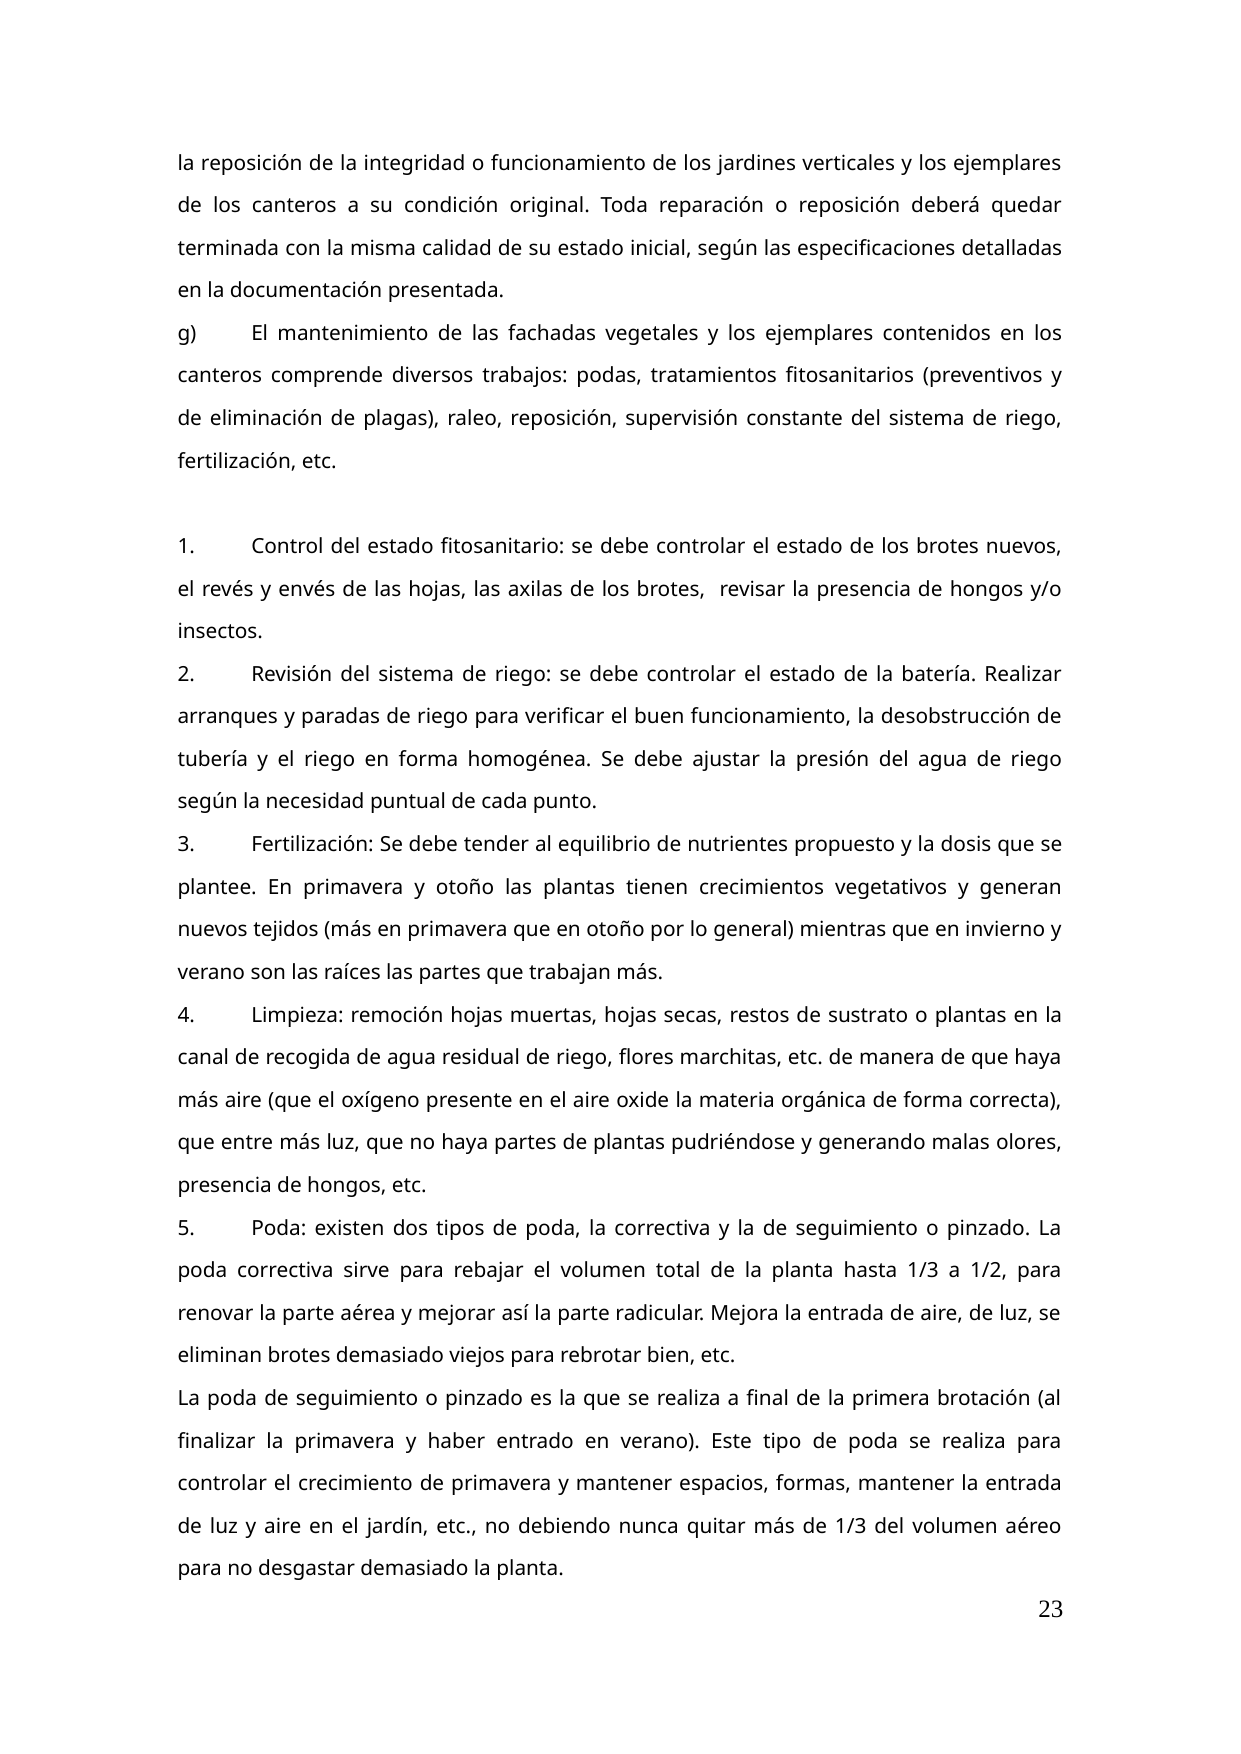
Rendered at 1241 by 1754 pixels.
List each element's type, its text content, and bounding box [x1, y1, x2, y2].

text La poda de seguimiento o pinzado es la que se realiza a final de la primera brotación (al finalizar la primavera y haber entrado en verano). Este tipo de poda se realiza para controlar el crecimiento de primavera y mantener espacios, formas, mantener la entrada de luz y aire en el jardín, etc., no debiendo nunca quitar más de 1/3 del volumen aéreo para no desgastar demasiado la planta. [177, 1383, 1063, 1582]
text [177, 148, 1063, 304]
text 3. Fertilización: Se debe tender al equilibrio de nutrientes propuesto y la dosis que se plantee. En primavera y otoño las plantas tienen crecimientos vegetativos y generan nuevos tejidos (más en primavera que en otoño por lo general) mientras que en invierno y verano son las raíces las partes que trabajan más. [177, 829, 1063, 986]
text 4. Limpieza: remoción hojas muertas, hojas secas, restos de sustrato o plantas en la canal de recogida de agua residual de riego, flores marchitas, etc. de manera de que haya más aire (que el oxígeno presente en el aire oxide la materia orgánica de forma correcta), que entre más luz, que no haya partes de plantas pudriéndose y generando malas olores, presencia de hongos, etc. [177, 1000, 1063, 1198]
text 2. Revisión del sistema de riego: se debe controlar el estado de la batería. Realizar arranques y paradas de riego para verificar el buen funcionamiento, la desobstrucción de tubería y el riego en forma homogénea. Se debe ajustar la presión del agua de riego según la necesidad puntual de cada punto. [177, 659, 1063, 815]
text 1. Control del estado fitosanitario: se debe controlar el estado de los brotes nuevos, el revés y envés de las hojas, las axilas de los brotes, revisar la presencia de hongos y/o insectos. [177, 531, 1063, 645]
text g) El mantenimiento de las fachadas vegetales y los ejemplares contenidos en los canteros comprende diversos trabajos: podas, tratamientos fitosanitarios (preventivos y de eliminación de plagas), raleo, reposición, supervisión constante del sistema de riego, fertilización, etc. [177, 318, 1063, 474]
text 5. Poda: existen dos tipos de poda, la correctiva y la de seguimiento o pinzado. La poda correctiva sirve para rebajar el volumen total de la planta hasta 1/3 a 1/2, para renovar la parte aérea y mejorar así la parte radicular. Mejora la entrada de aire, de luz, se eliminan brotes demasiado viejos para rebrotar bien, etc. [177, 1213, 1063, 1369]
